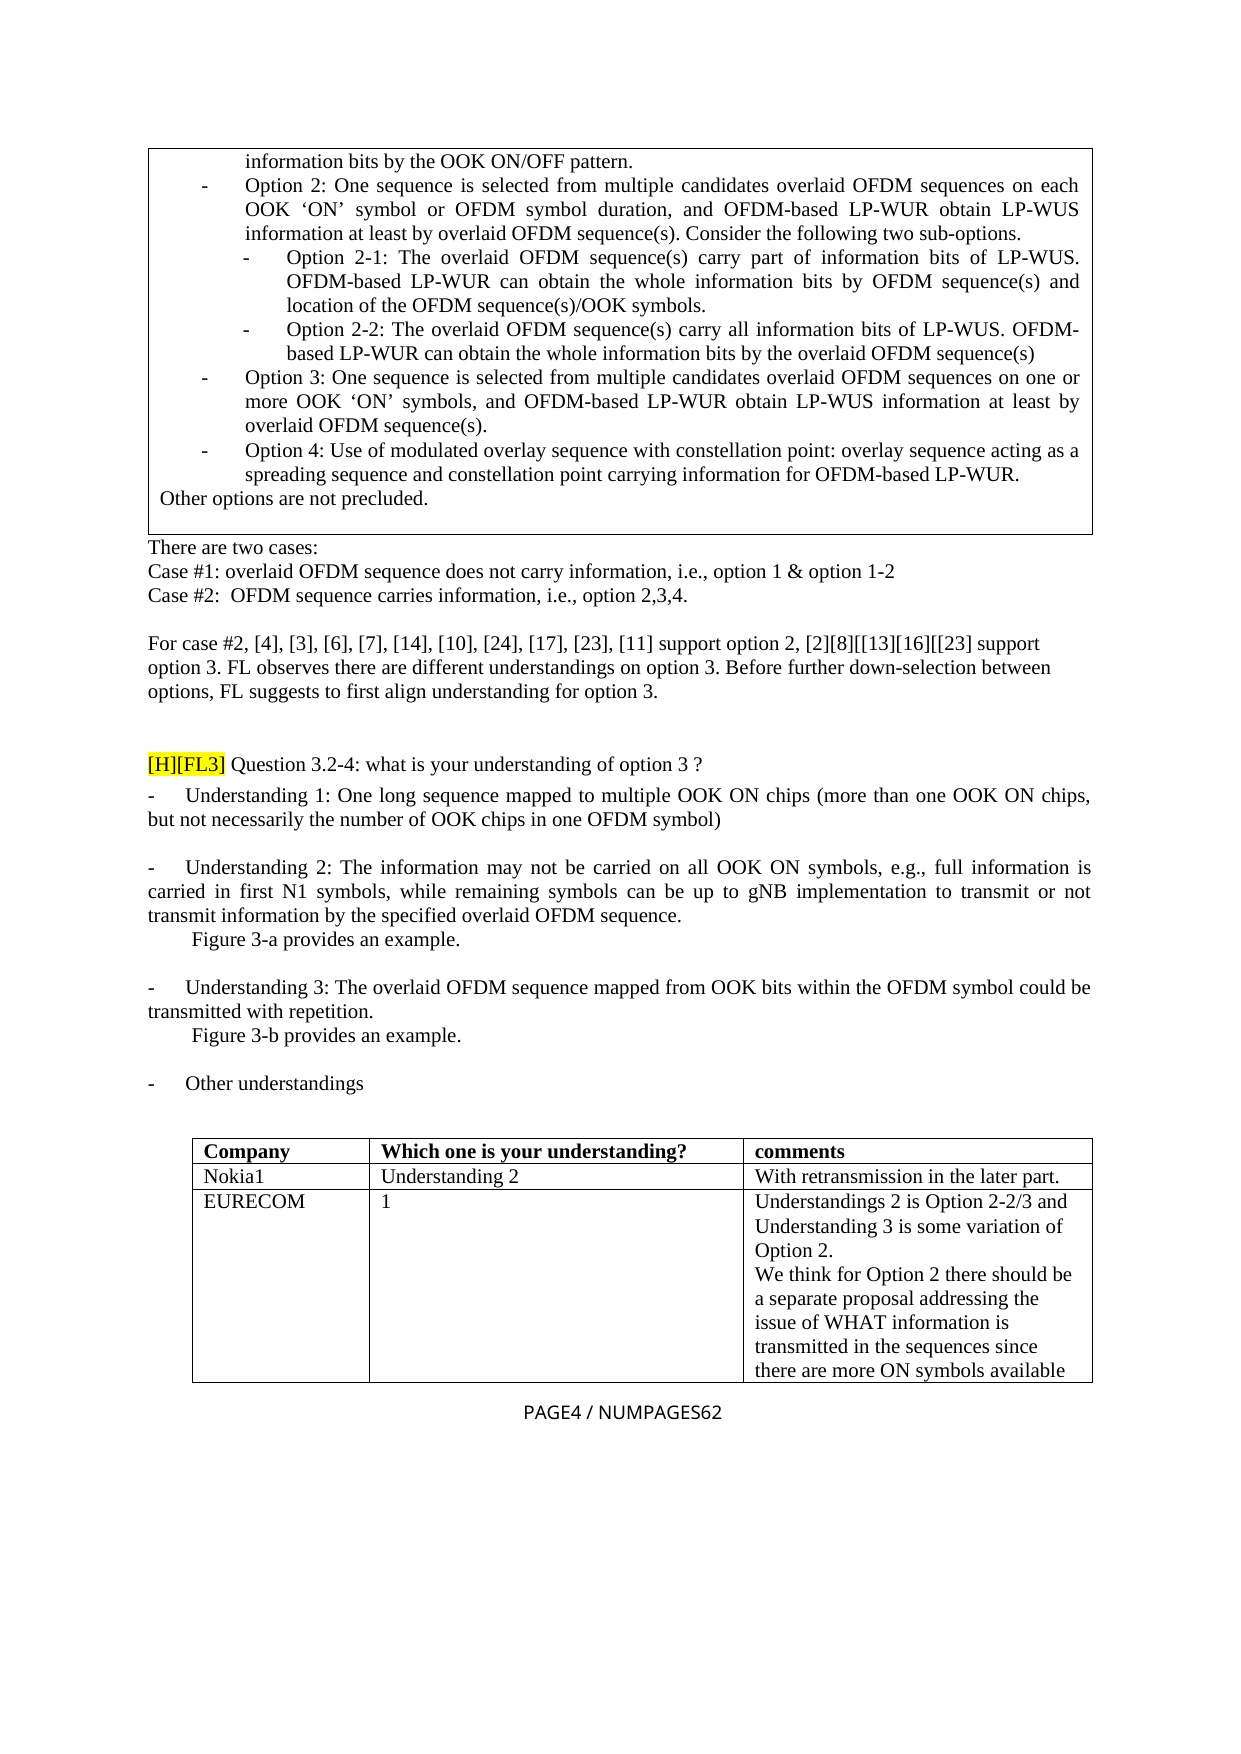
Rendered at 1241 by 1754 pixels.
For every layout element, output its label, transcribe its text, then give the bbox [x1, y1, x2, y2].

table_header Which one is your understanding? [370, 1139, 743, 1163]
text For case #2, [4], [3], [6], [7], [14], [10], [24], [17], [23], [11] support option 2, [2][8][[13][16][[23] support option 3. FL observes there are different understandings on option 3. Before further down-selection between options, FL suggests to first align understanding for option 3. [148, 631, 1092, 703]
text Case #2: OFDM sequence carries information, i.e., option 2,3,4. [148, 583, 1092, 607]
list Understanding 2: The information may not be carried on all OOK ON symbols, e.g., full information is carried in first N1 symbols, while remaining symbols can be up to gNB implementation to transmit or not transmit information by the specified overlaid OFDM sequence. [148, 855, 1092, 927]
list Other understandings [148, 1071, 1092, 1095]
text Figure 3-a provides an example. [191, 927, 1092, 951]
text Figure 3-b provides an example. [191, 1023, 1092, 1047]
table_cell EURECOM [193, 1190, 369, 1382]
table_cell Understanding 2 [370, 1164, 743, 1188]
table_cell With retransmission in the later part. [744, 1164, 1092, 1188]
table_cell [744, 1190, 1092, 1382]
table_header Company [193, 1139, 369, 1163]
table_cell Nokia1 [193, 1164, 369, 1188]
text [H][FL3] Question 3.2-4: what is your understanding of option 3 ? [225, 752, 1092, 776]
list Understanding 3: The overlaid OFDM sequence mapped from OOK bits within the OFDM symbol could be transmitted with repetition. [148, 975, 1092, 1023]
text Case #1: overlaid OFDM sequence does not carry information, i.e., option 1 & option 1-2 [148, 559, 1092, 583]
list Understanding 1: One long sequence mapped to multiple OOK ON chips (more than one OOK ON chips, but not necessarily the number of OOK chips in one OFDM symbol) [148, 783, 1092, 831]
table_cell 1 [370, 1190, 743, 1382]
text There are two cases: [148, 535, 1092, 559]
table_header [149, 149, 1092, 534]
table_header comments [744, 1139, 1092, 1163]
